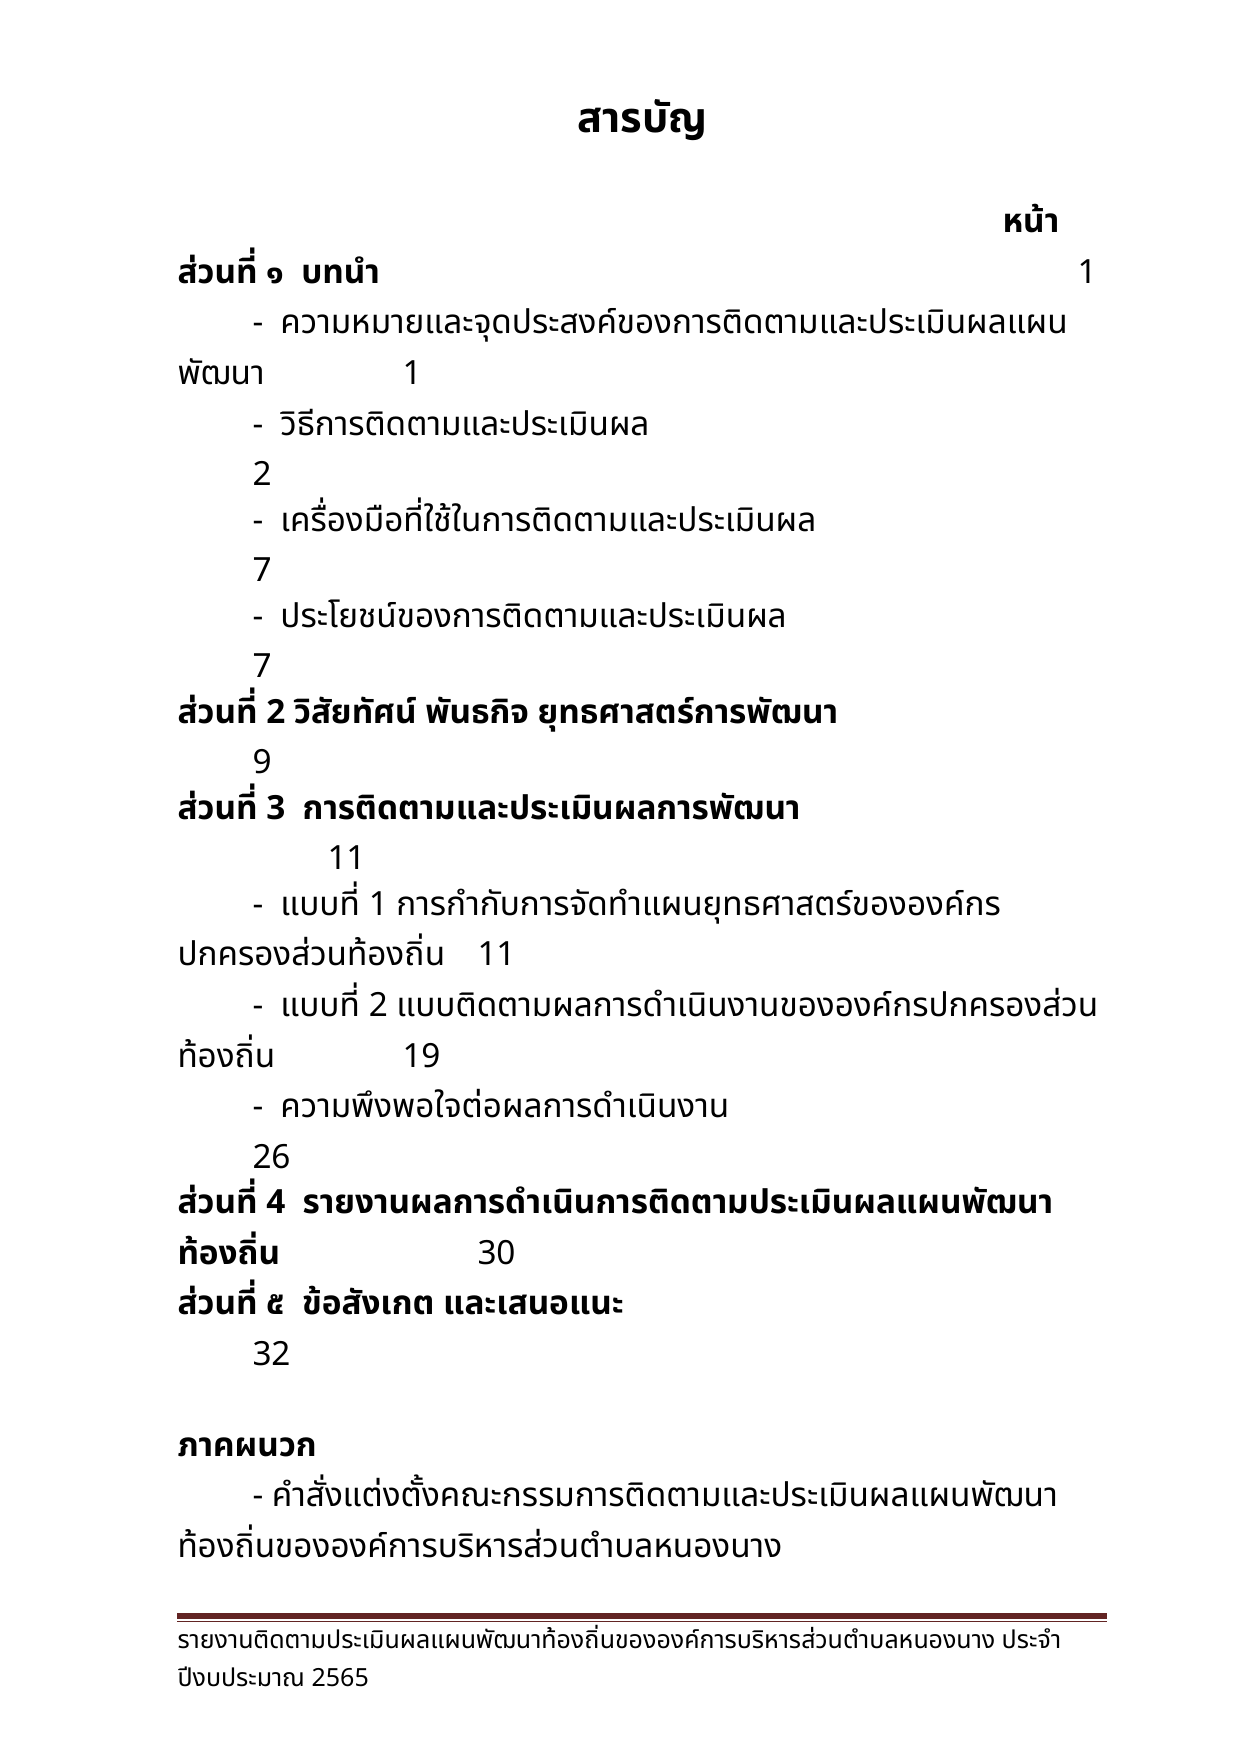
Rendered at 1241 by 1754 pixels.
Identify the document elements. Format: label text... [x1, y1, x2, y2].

text สารบัญ [177, 89, 1107, 152]
text ส่วนที่ 2 วิสัยทัศน์ พันธกิจ ยุทธศาสตร์การพัฒนา 9 [177, 687, 1107, 783]
text ส่วนที่ ๕ ข้อสังเกต และเสนอแนะ 32 [177, 1279, 1107, 1375]
text - ประโยชน์ของการติดตามและประเมินผล 7 [177, 591, 1107, 687]
text - แบบที่ 2 แบบติดตามผลการดำเนินงานขององค์กรปกครองส่วนท้องถิ่น 19 [177, 981, 1107, 1082]
text - แบบที่ 1 การกำกับการจัดทำแผนยุทธศาสตร์ขององค์กรปกครองส่วนท้องถิ่น 11 [177, 879, 1107, 981]
text - เครื่องมือที่ใช้ในการติดตามและประเมินผล 7 [177, 495, 1107, 591]
text ส่วนที่ 4 รายงานผลการดำเนินการติดตามประเมินผลแผนพัฒนาท้องถิ่น 30 [177, 1178, 1107, 1279]
text หน้า [177, 197, 1107, 247]
text ภาคผนวก [177, 1421, 1107, 1471]
text - ความหมายและจุดประสงค์ของการติดตามและประเมินผลแผนพัฒนา 1 [177, 298, 1107, 399]
text - วิธีการติดตามและประเมินผล 2 [177, 399, 1107, 495]
text - ความพึงพอใจต่อผลการดำเนินงาน 26 [177, 1082, 1107, 1178]
text - คำสั่งแต่งตั้งคณะกรรมการติดตามและประเมินผลแผนพัฒนาท้องถิ่นขององค์การบริหารส่วนตำบลหนองนาง [177, 1471, 1107, 1572]
text ส่วนที่ ๑ บทนำ 1 [177, 247, 1107, 298]
text ส่วนที่ 3 การติดตามและประเมินผลการพัฒนา 11 [177, 783, 1107, 879]
